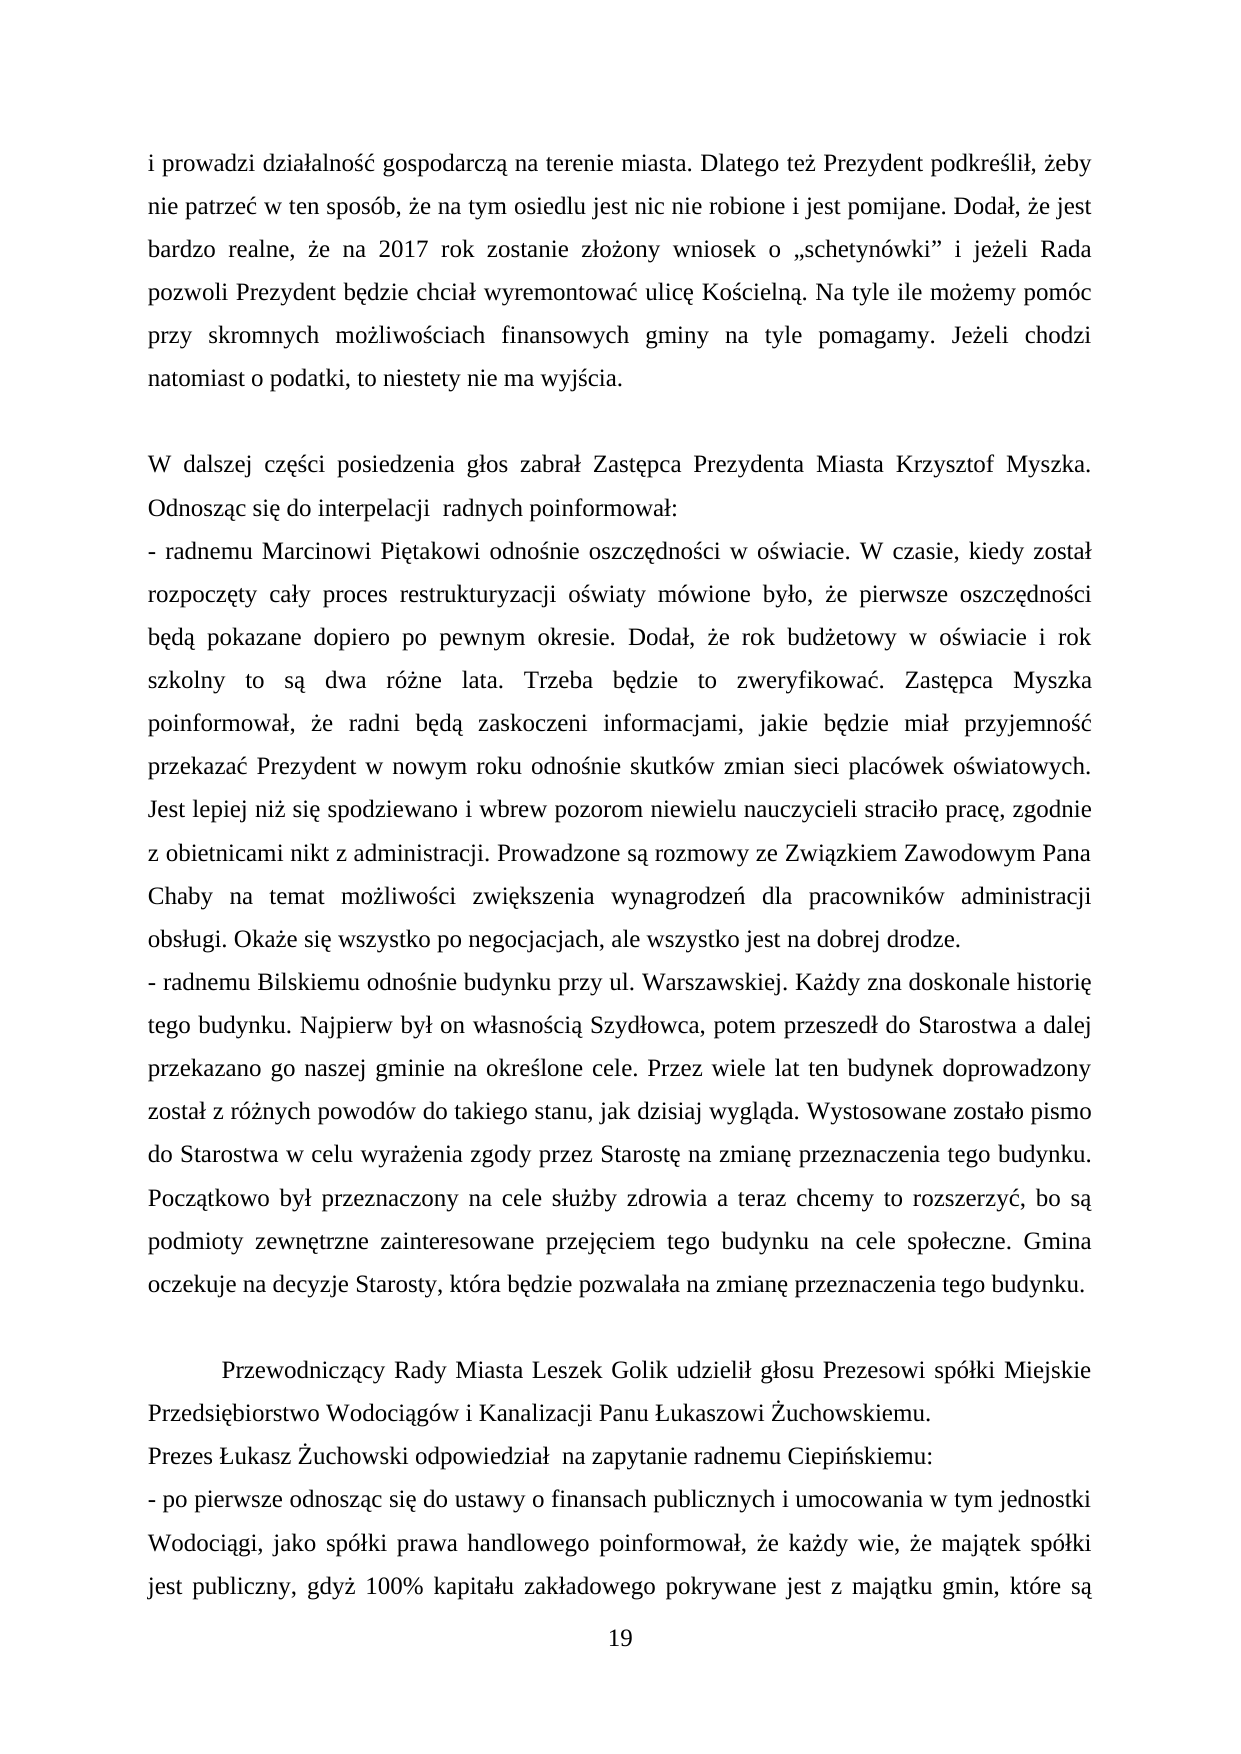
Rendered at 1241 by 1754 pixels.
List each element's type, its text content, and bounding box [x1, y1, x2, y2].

text Prezes Łukasz Żuchowski odpowiedział na zapytanie radnemu Ciepińskiemu: [148, 1441, 1093, 1470]
text Przewodniczący Rady Miasta Leszek Golik udzielił głosu Prezesowi spółki Miejskie Przedsiębiorstwo Wodociągów i Kanalizacji Panu Łukaszowi Żuchowskiemu. [148, 1355, 1093, 1427]
text W dalszej części posiedzenia głos zabrał Zastępca Prezydenta Miasta Krzysztof Myszka. Odnosząc się do interpelacji radnych poinformował: [148, 449, 1093, 521]
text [148, 1484, 1093, 1599]
text - radnemu Bilskiemu odnośnie budynku przy ul. Warszawskiej. Każdy zna doskonale historię tego budynku. Najpierw był on własnością Szydłowca, potem przeszedł do Starostwa a dalej przekazano go naszej gminie na określone cele. Przez wiele lat ten budynek doprowadzony został z różnych powodów do takiego stanu, jak dzisiaj wygląda. Wystosowane zostało pismo do Starostwa w celu wyrażenia zgody przez Starostę na zmianę przeznaczenia tego budynku. Początkowo był przeznaczony na cele służby zdrowia a teraz chcemy to rozszerzyć, bo są podmioty zewnętrzne zainteresowane przejęciem tego budynku na cele społeczne. Gmina oczekuje na decyzje Starosty, która będzie pozwalała na zmianę przeznaczenia tego budynku. [148, 967, 1093, 1298]
text - radnemu Marcinowi Piętakowi odnośnie oszczędności w oświacie. W czasie, kiedy został rozpoczęty cały proces restrukturyzacji oświaty mówione było, że pierwsze oszczędności będą pokazane dopiero po pewnym okresie. Dodał, że rok budżetowy w oświacie i rok szkolny to są dwa różne lata. Trzeba będzie to zweryfikować. Zastępca Myszka poinformował, że radni będą zaskoczeni informacjami, jakie będzie miał przyjemność przekazać Prezydent w nowym roku odnośnie skutków zmian sieci placówek oświatowych. Jest lepiej niż się spodziewano i wbrew pozorom niewielu nauczycieli straciło pracę, zgodnie z obietnicami nikt z administracji. Prowadzone są rozmowy ze Związkiem Zawodowym Pana Chaby na temat możliwości zwiększenia wynagrodzeń dla pracowników administracji obsługi. Okaże się wszystko po negocjacjach, ale wszystko jest na dobrej drodze. [148, 536, 1093, 953]
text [148, 148, 1093, 392]
